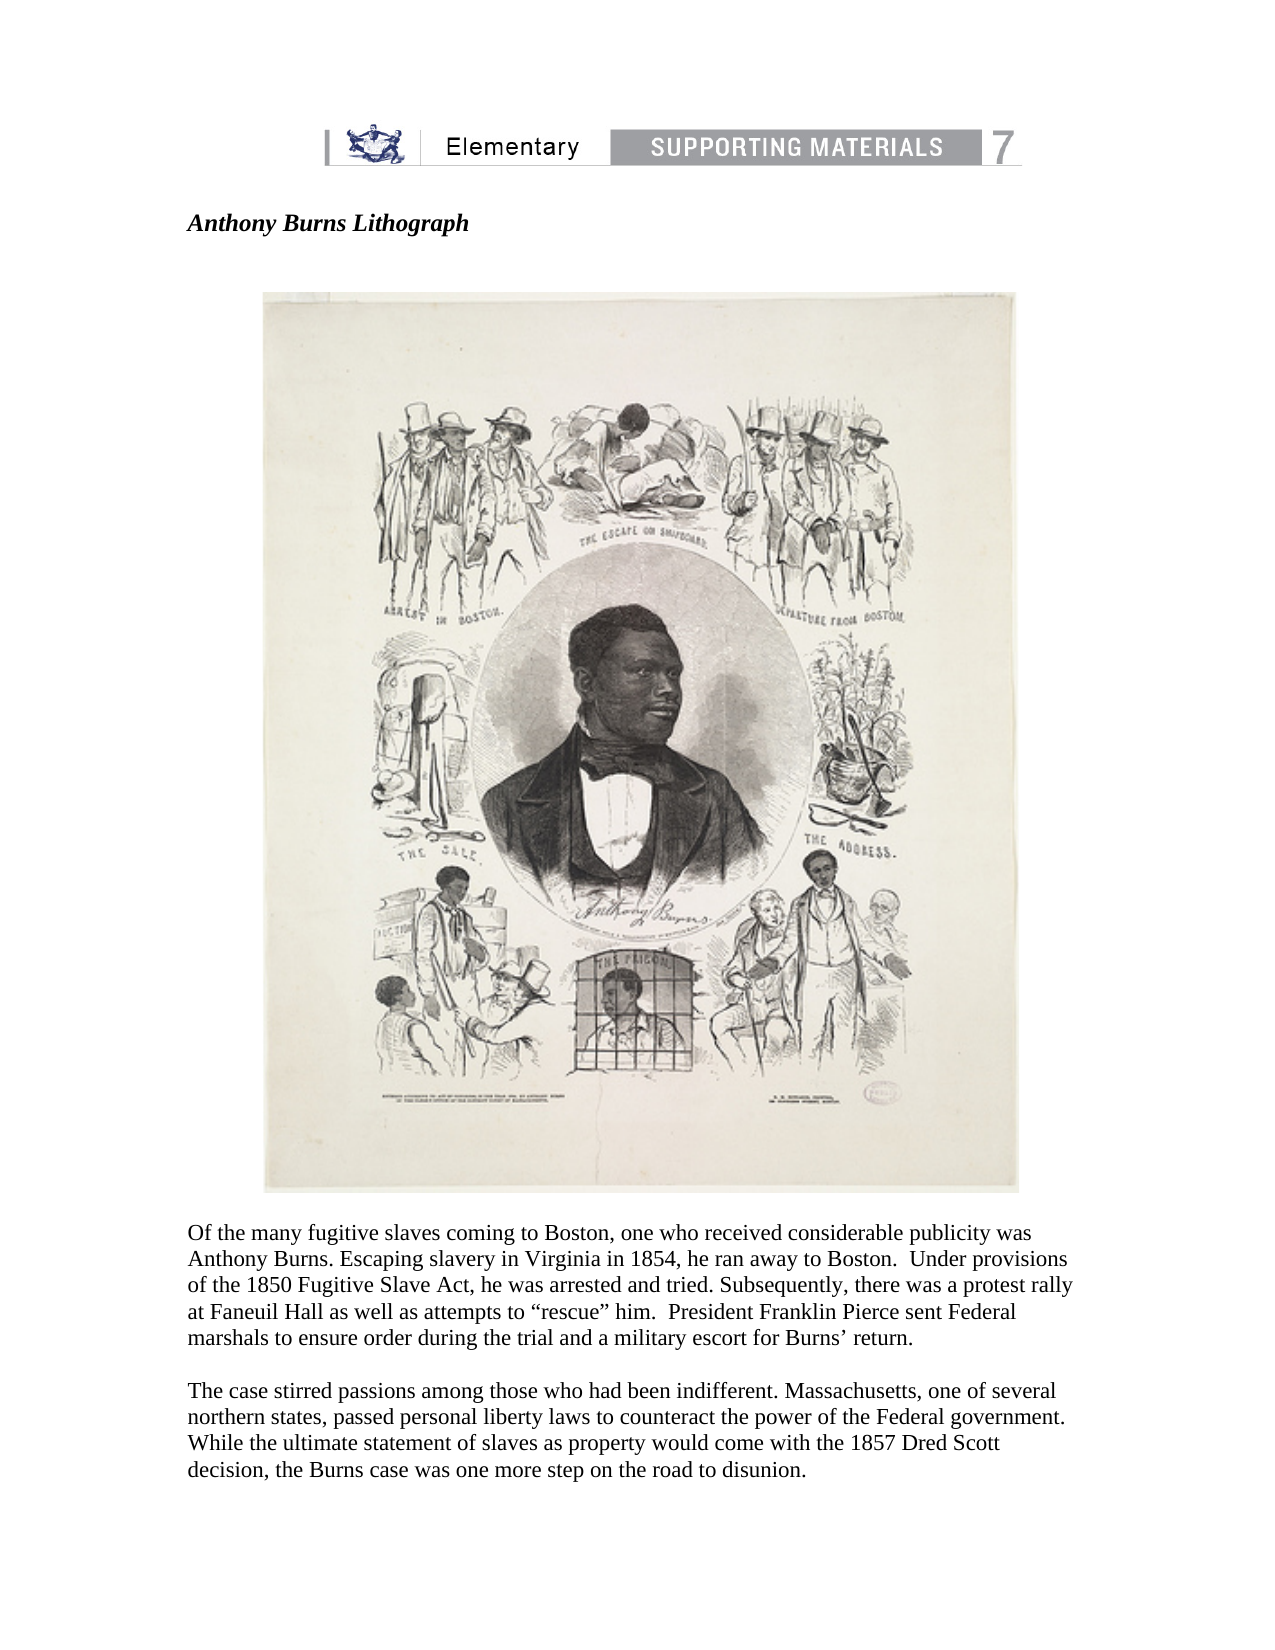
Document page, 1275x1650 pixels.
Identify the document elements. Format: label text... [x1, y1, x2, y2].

text The case stirred passions among those who had been indifferent. Massachusetts, one of several northern states, passed personal liberty laws to counteract the power of the Federal government. While the ultimate statement of slaves as property would come with the 1857 Dred Scott decision, the Burns case was one more step on the road to disunion. [187, 1377, 1087, 1482]
text Anthony Burns Lithograph [187, 208, 1087, 237]
text Of the many fugitive slaves coming to Boston, one who received considerable publicity was Anthony Burns. Escaping slavery in Virginia in 1854, he ran away to Boston. Under provisions of the 1850 Fugitive Slave Act, he was arrested and tried. Subsequently, there was a protest rally at Faneuil Hall as well as attempts to “rescue” him. President Franklin Pierce sent Federal marshals to ensure order during the trial and a military escort for Burns’ return. [187, 1219, 1087, 1350]
picture [187, 74, 1125, 209]
picture [262, 292, 1020, 1193]
